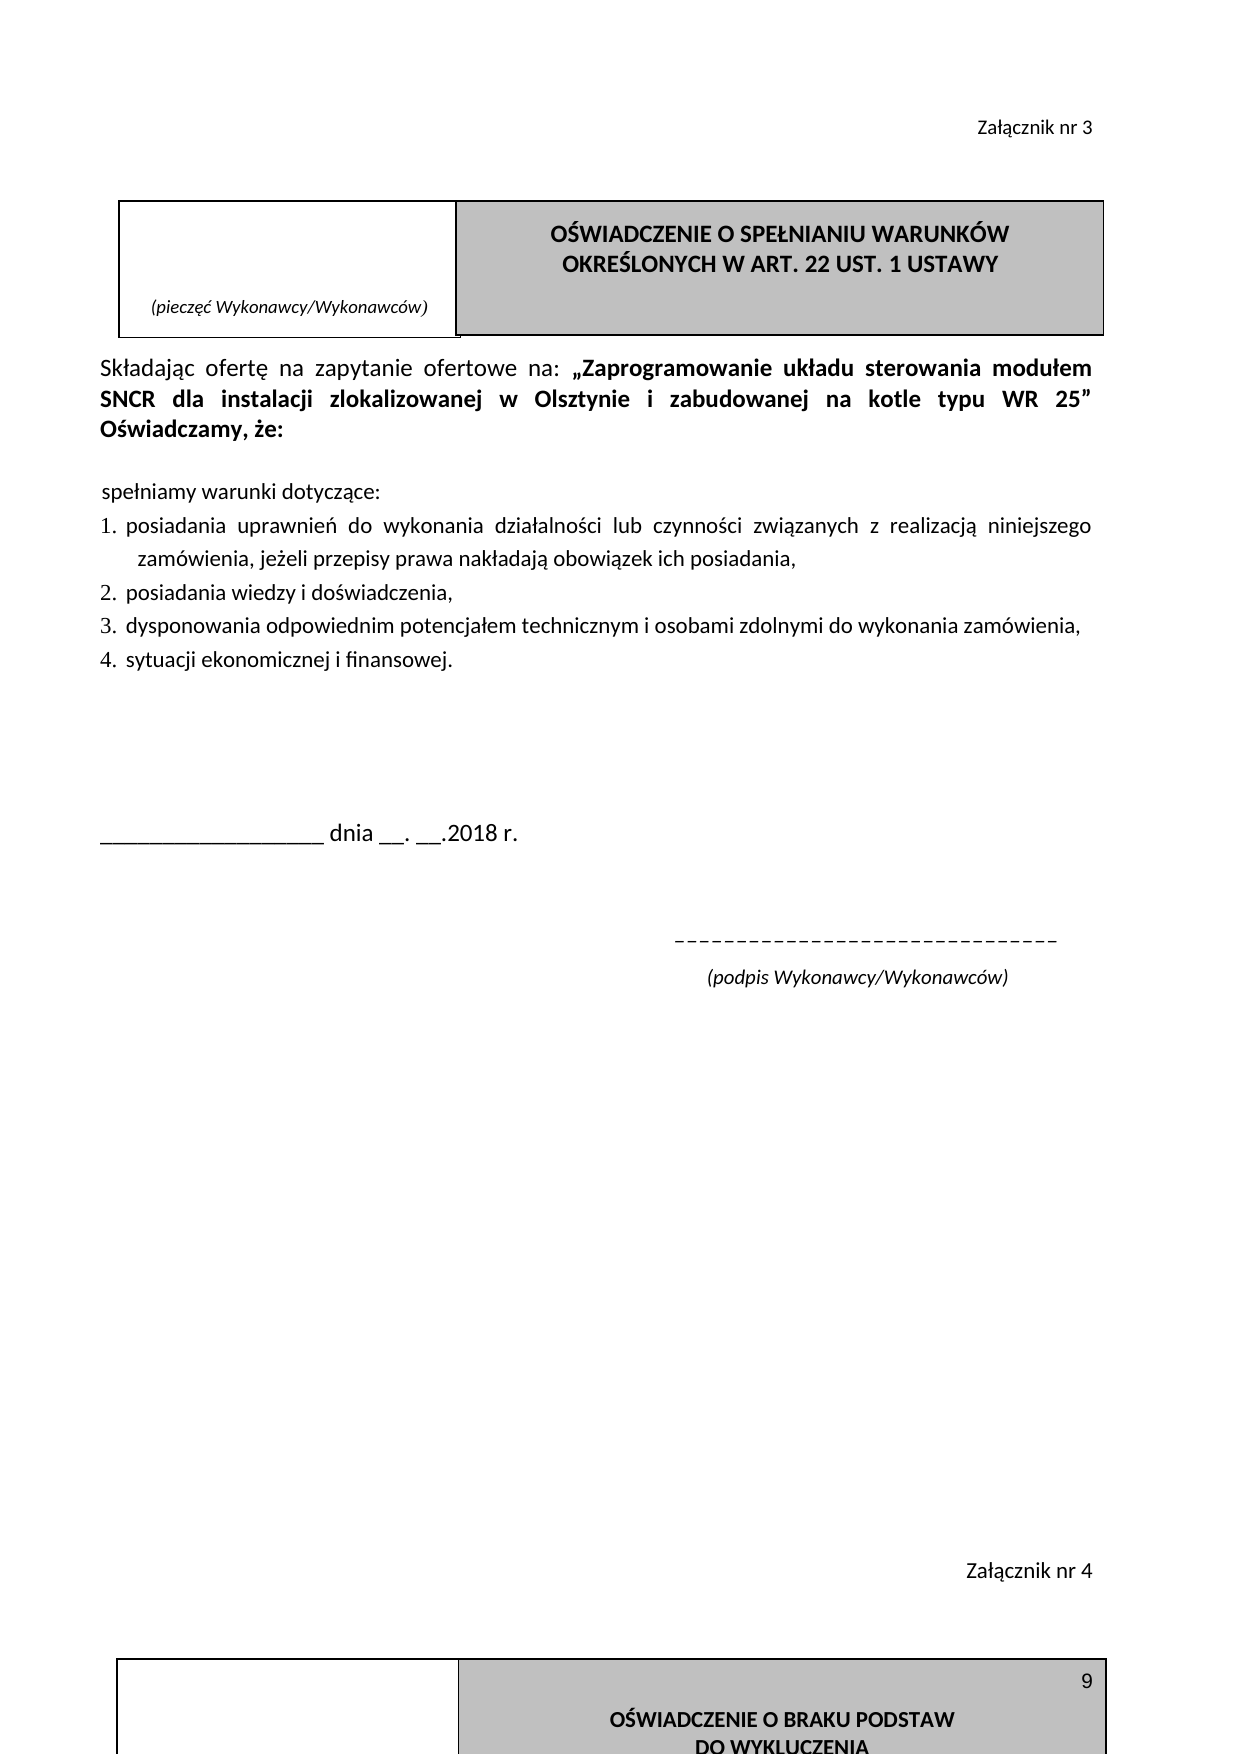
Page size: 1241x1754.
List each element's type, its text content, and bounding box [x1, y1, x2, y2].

text Składając ofertę na zapytanie ofertowe na: „Zaprogramowanie układu sterowania modułem SNCR dla instalacji zlokalizowanej w Olsztynie i zabudowanej na kotle typu WR 25” Oświadczamy, że: [100, 243, 1093, 444]
list sytuacji ekonomicznej i finansowej. [100, 645, 1102, 673]
list dysponowania odpowiednim potencjałem technicznym i osobami zdolnymi do wykonania zamówienia, [100, 612, 1102, 639]
text Załącznik nr 4 [100, 1556, 1093, 1584]
text _______________________________ [100, 915, 1093, 946]
list posiadania uprawnień do wykonania działalności lub czynności związanych z realizacją niniejszego zamówienia, jeżeli przepisy prawa nakładają obowiązek ich posiadania, [100, 511, 1093, 572]
text (podpis Wykonawcy/Wykonawców) [100, 964, 1093, 990]
text Załącznik nr 3 [100, 114, 1093, 139]
list posiadania wiedzy i doświadczenia, [100, 578, 1093, 606]
text spełniamy warunki dotyczące: [101, 444, 1093, 505]
text __________________ dnia __. __.2018 r. [100, 817, 1093, 848]
